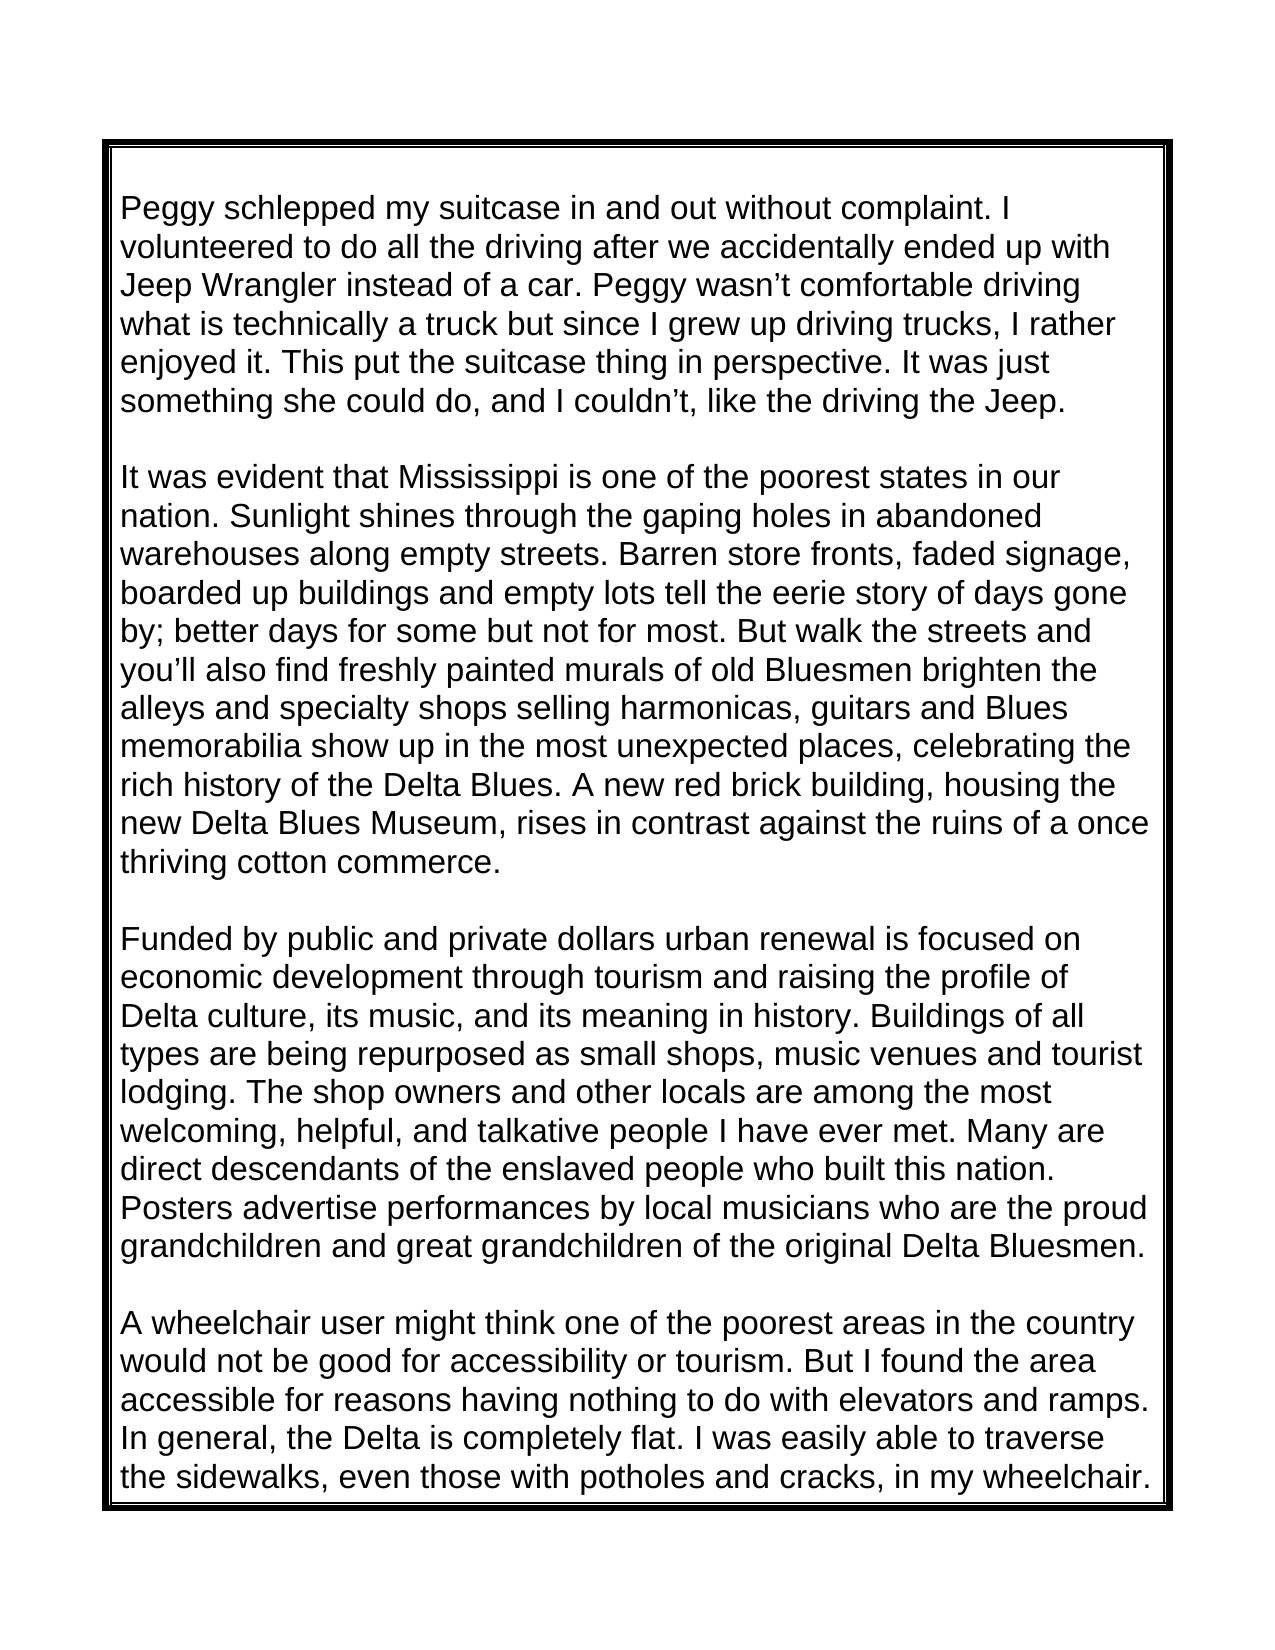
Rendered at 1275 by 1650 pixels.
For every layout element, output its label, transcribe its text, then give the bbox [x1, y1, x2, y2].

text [120, 1303, 1155, 1495]
text Funded by public and private dollars urban renewal is focused on economic development through tourism and raising the profile of Delta culture, its music, and its meaning in history. Buildings of all types are being repurposed as small shops, music venues and tourist lodging. The shop owners and other locals are among the most welcoming, helpful, and talkative people I have ever met. Many are direct descendants of the enslaved people who built this nation. Posters advertise performances by local musicians who are the proud grandchildren and great grandchildren of the original Delta Bluesmen. [120, 919, 1155, 1265]
text It was evident that Mississippi is one of the poorest states in our nation. Sunlight shines through the gaping holes in abandoned warehouses along empty streets. Barren store fronts, faded signage, boarded up buildings and empty lots tell the eerie story of days gone by; better days for some but not for most. But walk the streets and you’ll also find freshly painted murals of old Bluesmen brighten the alleys and specialty shops selling harmonicas, guitars and Blues memorabilia show up in the most unexpected places, celebrating the rich history of the Delta Blues. A new red brick building, housing the new Delta Blues Museum, rises in contrast against the ruins of a once thriving cotton commerce. [120, 457, 1155, 880]
text Peggy schlepped my suitcase in and out without complaint. I volunteered to do all the driving after we accidentally ended up with Jeep Wrangler instead of a car. Peggy wasn’t comfortable driving what is technically a truck but since I grew up driving trucks, I rather enjoyed it. This put the suitcase thing in perspective. It was just something she could do, and I couldn’t, like the driving the Jeep. [120, 188, 1155, 419]
